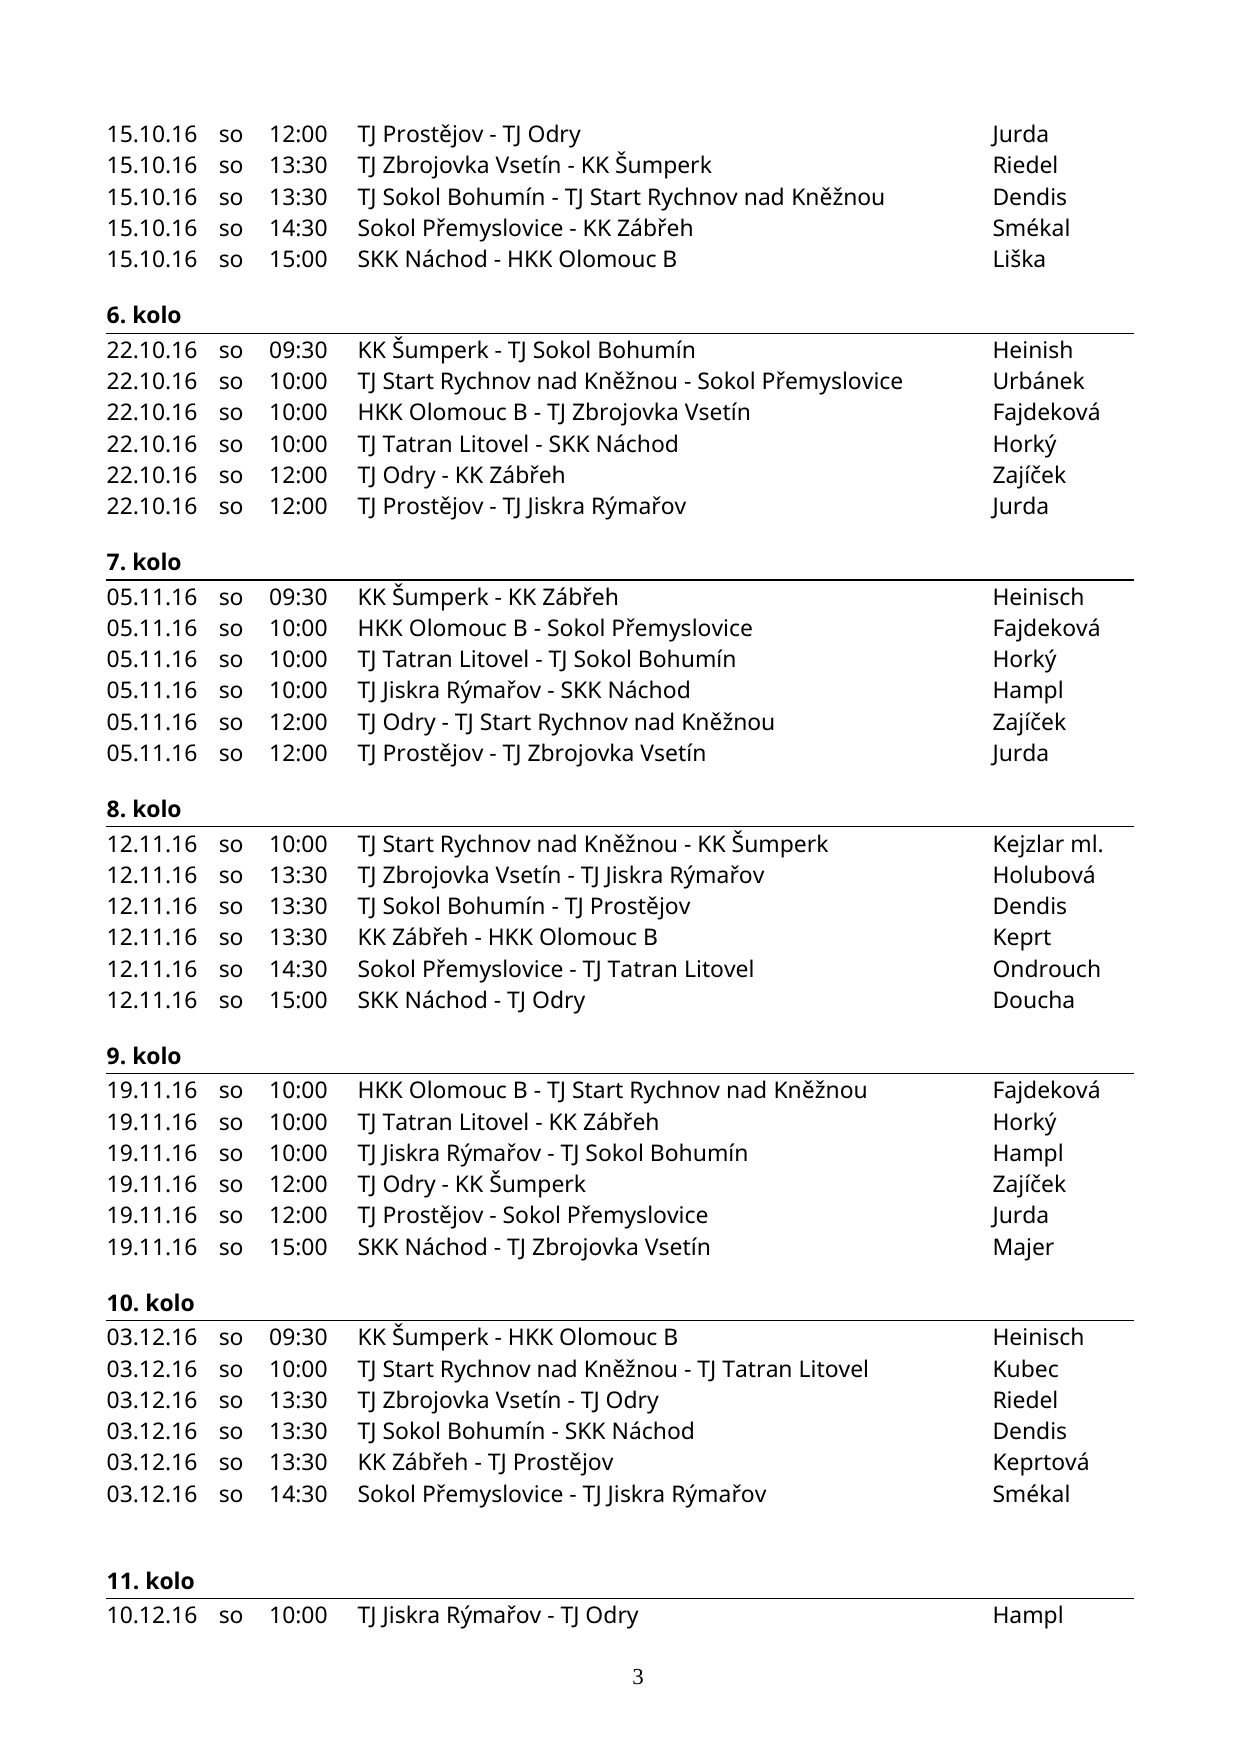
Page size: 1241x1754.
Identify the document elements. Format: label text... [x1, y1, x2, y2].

text 19.11.16 so 10:00 TJ Tatran Litovel - KK Zábřeh Horký [106, 1106, 1134, 1137]
text 05.11.16 so 10:00 TJ Jiskra Rýmařov - SKK Náchod Hampl [106, 674, 1134, 706]
text 03.12.16 so 13:30 TJ Zbrojovka Vsetín - TJ Odry Riedel [106, 1384, 1134, 1415]
text 22.10.16 so 12:00 TJ Prostějov - TJ Jiskra Rýmařov Jurda [106, 490, 1134, 521]
text 22.10.16 so 12:00 TJ Odry - KK Zábřeh Zajíček [106, 459, 1134, 490]
text 12.11.16 so 13:30 TJ Zbrojovka Vsetín - TJ Jiskra Rýmařov Holubová [106, 859, 1134, 890]
text 12.11.16 so 14:30 Sokol Přemyslovice - TJ Tatran Litovel Ondrouch [106, 952, 1134, 984]
text 19.11.16 so 10:00 HKK Olomouc B - TJ Start Rychnov nad Kněžnou Fajdeková [106, 1074, 1134, 1106]
text 05.11.16 so 12:00 TJ Prostějov - TJ Zbrojovka Vsetín Jurda [106, 737, 1134, 768]
text 22.10.16 so 09:30 KK Šumperk - TJ Sokol Bohumín Heinish [106, 334, 1134, 365]
text 10.12.16 so 10:00 TJ Jiskra Rýmařov - TJ Odry Hampl [106, 1599, 1134, 1631]
text 05.11.16 so 10:00 HKK Olomouc B - Sokol Přemyslovice Fajdeková [106, 612, 1134, 643]
text 9. kolo [106, 1040, 1134, 1073]
text 8. kolo [106, 793, 1134, 826]
text 03.12.16 so 14:30 Sokol Přemyslovice - TJ Jiskra Rýmařov Smékal [106, 1477, 1134, 1509]
text 05.11.16 so 09:30 KK Šumperk - KK Zábřeh Heinisch [106, 581, 1134, 612]
text 12.11.16 so 13:30 TJ Sokol Bohumín - TJ Prostějov Dendis [106, 890, 1134, 921]
text 19.11.16 so 12:00 TJ Prostějov - Sokol Přemyslovice Jurda [106, 1199, 1134, 1231]
text 12.11.16 so 15:00 SKK Náchod - TJ Odry Doucha [106, 984, 1134, 1015]
text 03.12.16 so 13:30 TJ Sokol Bohumín - SKK Náchod Dendis [106, 1415, 1134, 1446]
text 03.12.16 so 13:30 KK Zábřeh - TJ Prostějov Keprtová [106, 1446, 1134, 1477]
text 15.10.16 so 12:00 TJ Prostějov - TJ Odry Jurda [106, 118, 1134, 149]
text 15.10.16 so 14:30 Sokol Přemyslovice - KK Zábřeh Smékal [106, 212, 1134, 243]
text 12.11.16 so 10:00 TJ Start Rychnov nad Kněžnou - KK Šumperk Kejzlar ml. [106, 827, 1134, 859]
text 11. kolo [106, 1565, 1134, 1598]
text 03.12.16 so 10:00 TJ Start Rychnov nad Kněžnou - TJ Tatran Litovel Kubec [106, 1352, 1134, 1384]
text 22.10.16 so 10:00 TJ Start Rychnov nad Kněžnou - Sokol Přemyslovice Urbánek [106, 365, 1134, 396]
text 05.11.16 so 12:00 TJ Odry - TJ Start Rychnov nad Kněžnou Zajíček [106, 706, 1134, 737]
text 15.10.16 so 13:30 TJ Sokol Bohumín - TJ Start Rychnov nad Kněžnou Dendis [106, 181, 1134, 212]
text 19.11.16 so 12:00 TJ Odry - KK Šumperk Zajíček [106, 1168, 1134, 1199]
text 10. kolo [106, 1287, 1134, 1320]
text 15.10.16 so 13:30 TJ Zbrojovka Vsetín - KK Šumperk Riedel [106, 149, 1134, 181]
text 19.11.16 so 10:00 TJ Jiskra Rýmařov - TJ Sokol Bohumín Hampl [106, 1137, 1134, 1168]
text 7. kolo [106, 546, 1134, 579]
text 6. kolo [106, 299, 1134, 333]
text 12.11.16 so 13:30 KK Zábřeh - HKK Olomouc B Keprt [106, 921, 1134, 952]
text 15.10.16 so 15:00 SKK Náchod - HKK Olomouc B Liška [106, 243, 1134, 274]
text 22.10.16 so 10:00 TJ Tatran Litovel - SKK Náchod Horký [106, 427, 1134, 459]
text 03.12.16 so 09:30 KK Šumperk - HKK Olomouc B Heinisch [106, 1321, 1134, 1352]
text 22.10.16 so 10:00 HKK Olomouc B - TJ Zbrojovka Vsetín Fajdeková [106, 396, 1134, 427]
text 19.11.16 so 15:00 SKK Náchod - TJ Zbrojovka Vsetín Majer [106, 1231, 1134, 1262]
text 05.11.16 so 10:00 TJ Tatran Litovel - TJ Sokol Bohumín Horký [106, 643, 1134, 674]
